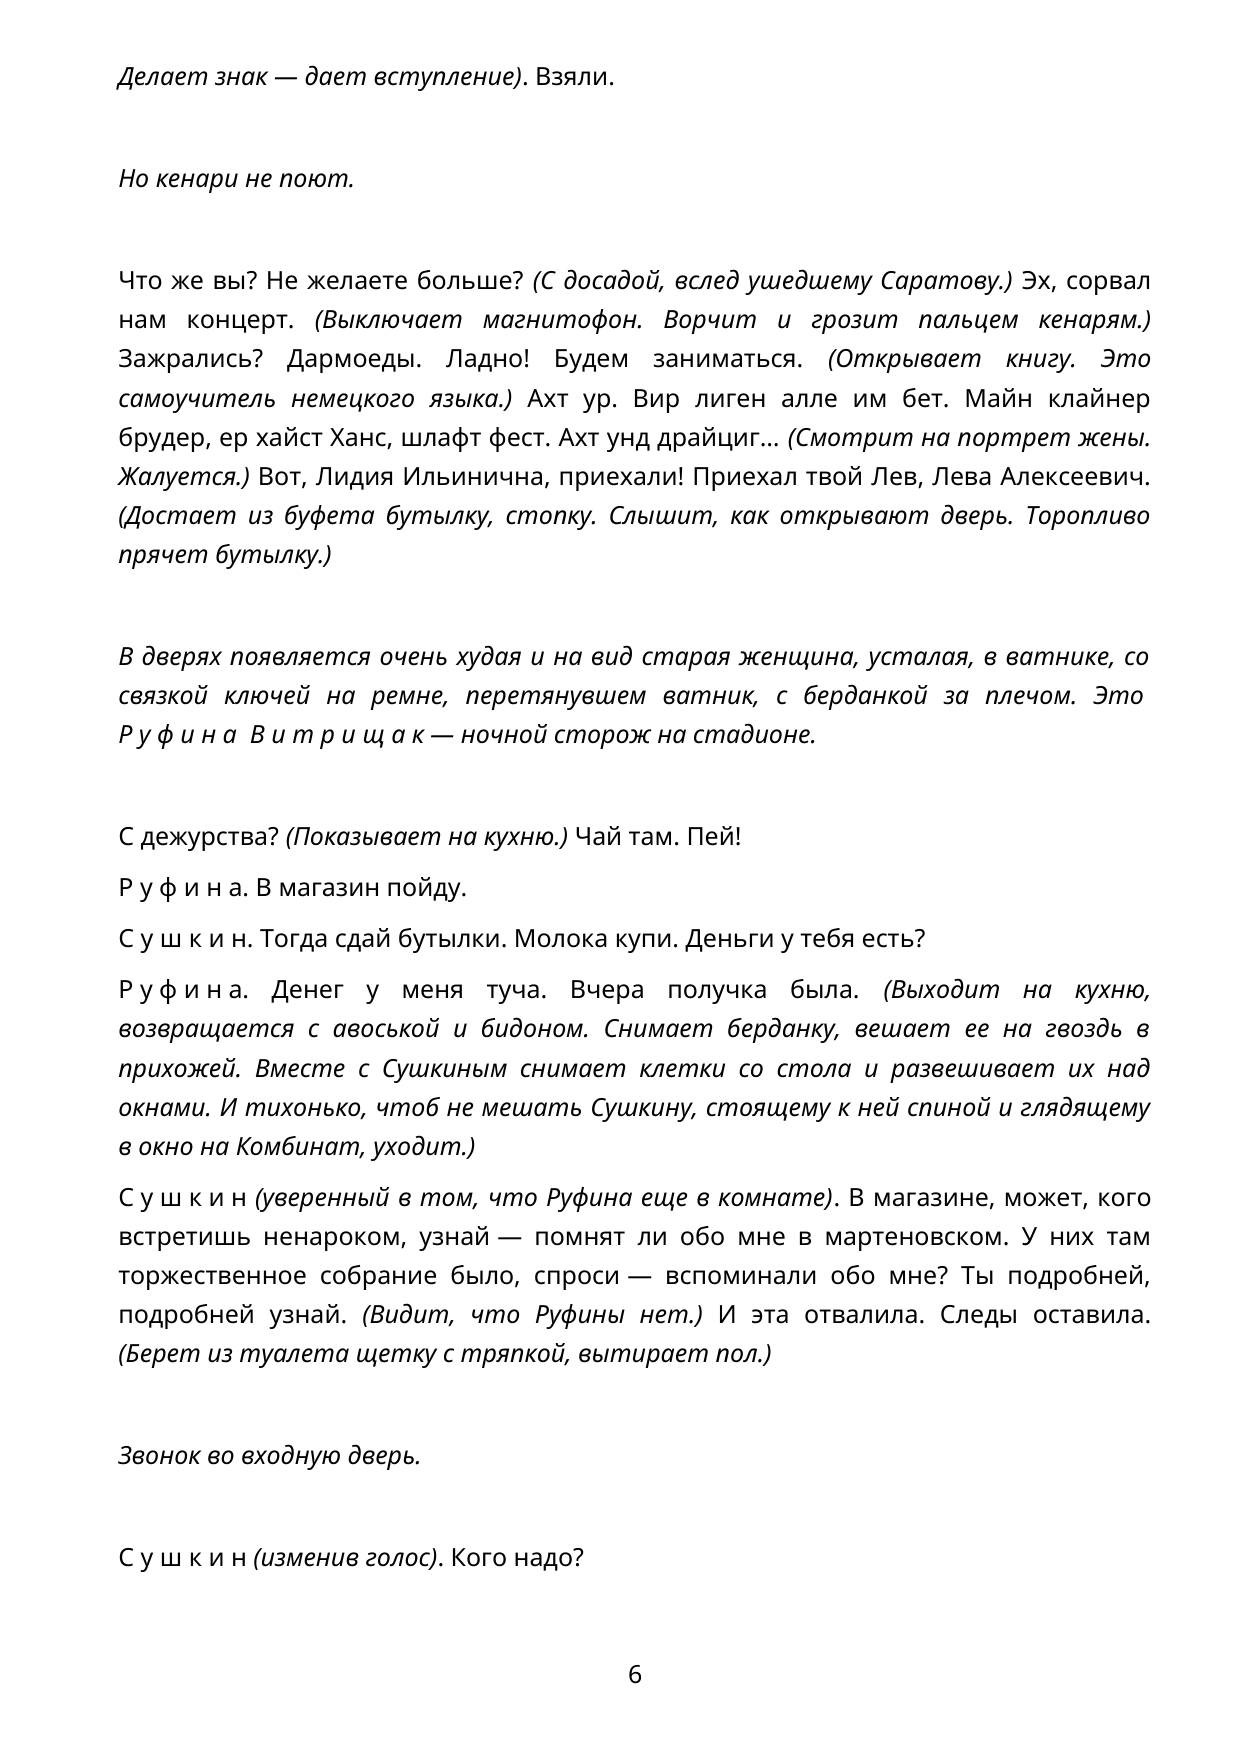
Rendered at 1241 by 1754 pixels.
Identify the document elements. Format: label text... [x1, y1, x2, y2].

text Р у ф и н а. В магазин пойду. [118, 870, 1152, 904]
text Но кенари не поют. [118, 161, 1152, 195]
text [118, 59, 1152, 93]
text Р у ф и н а. Денег у меня туча. Вчера получка была. (Выходит на кухню, возвращается с авоськой и бидоном. Снимает берданку, вешает ее на гвоздь в прихожей. Вместе с Сушкиным снимает клетки со стола и развешивает их над окнами. И тихонько, чтоб не мешать Сушкину, стоящему к ней спиной и глядящему в окно на Комбинат, уходит.) [118, 972, 1152, 1163]
text С у ш к и н (изменив голос). Кого надо? [118, 1540, 1152, 1574]
text В дверях появляется очень худая и на вид старая женщина, усталая, в ватнике, со связкой ключей на ремне, перетянувшем ватник, с берданкой за плечом. Это Р у ф и н а В и т р и щ а к — ночной сторож на стадионе. [118, 639, 1152, 751]
text С дежурства? (Показывает на кухню.) Чай там. Пей! [118, 819, 1152, 853]
text Звонок во входную дверь. [118, 1438, 1152, 1472]
text С у ш к и н. Тогда сдай бутылки. Молока купи. Деньги у тебя есть? [118, 921, 1152, 955]
text С у ш к и н (уверенный в том, что Руфина еще в комнате). В магазине, может, кого встретишь ненароком, узнай — помнят ли обо мне в мартеновском. У них там торжественное собрание было, спроси — вспоминали обо мне? Ты подробней, подробней узнай. (Видит, что Руфины нет.) И эта отвалила. Следы оставила. (Берет из туалета щетку с тряпкой, вытирает пол.) [118, 1179, 1152, 1370]
text Что же вы? Не желаете больше? (С досадой, вслед ушедшему Саратову.) Эх, сорвал нам концерт. (Выключает магнитофон. Ворчит и грозит пальцем кенарям.) Зажрались? Дармоеды. Ладно! Будем заниматься. (Открывает книгу. Это самоучитель немецкого языка.) Ахт ур. Вир лиген алле им бет. Майн клайнер брудер, ер хайст Ханс, шлафт фест. Ахт унд драйциг… (Смотрит на портрет жены. Жалуется.) Вот, Лидия Ильинична, приехали! Приехал твой Лев, Лева Алексеевич. (Достает из буфета бутылку, стопку. Слышит, как открывают дверь. Торопливо прячет бутылку.) [118, 263, 1152, 571]
